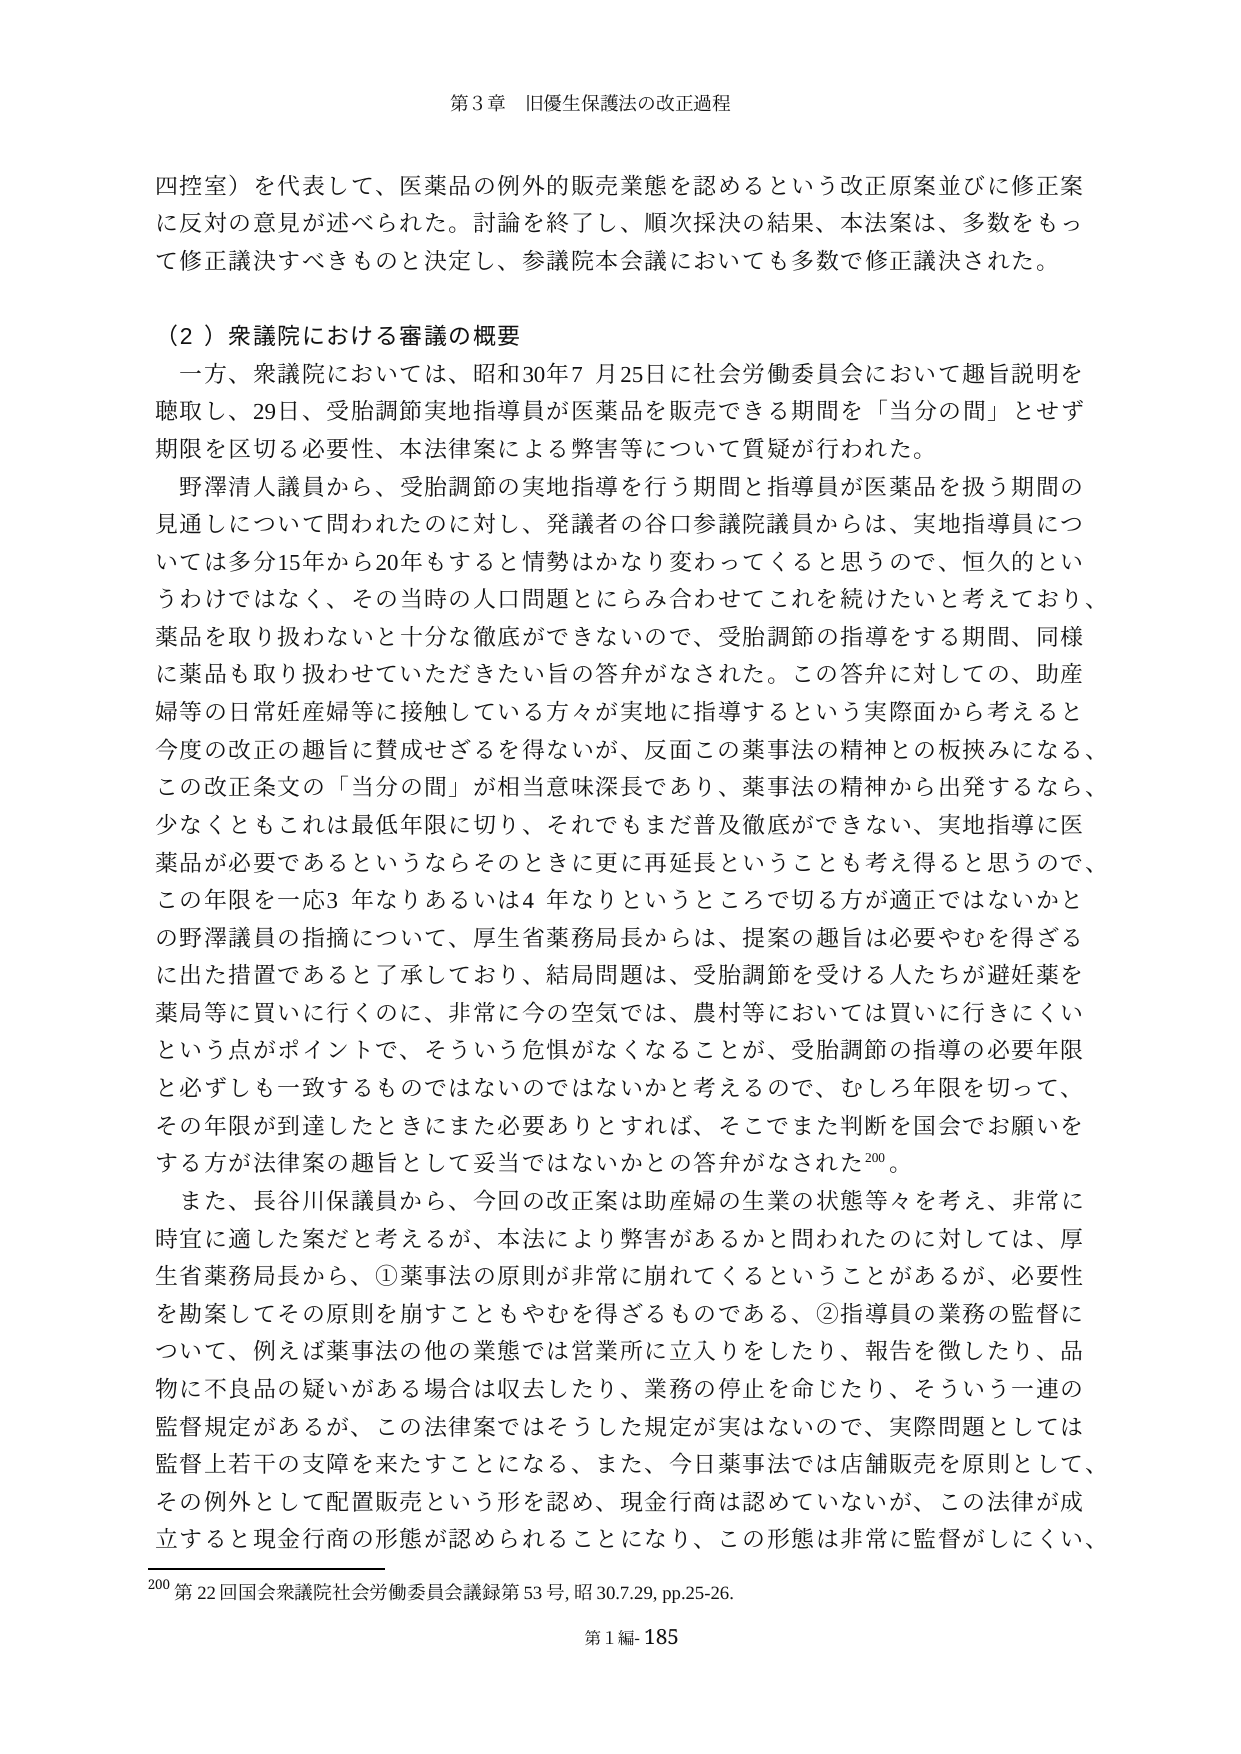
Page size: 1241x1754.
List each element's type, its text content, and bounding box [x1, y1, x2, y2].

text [155, 165, 1085, 278]
text 野澤清人議員から、受胎調節の実地指導を行う期間と指導員が医薬品を扱う期間の見通しについて問われたのに対し、発議者の谷口参議院議員からは、実地指導員については多分15年から20年もすると情勢はかなり変わってくると思うので、恒久的というわけではなく、その当時の人口問題とにらみ合わせてこれを続けたいと考えており、薬品を取り扱わないと十分な徹底ができないので、受胎調節の指導をする期間、同様に薬品も取り扱わせていただきたい旨の答弁がなされた。この答弁に対しての、助産婦等の日常妊産婦等に接触している方々が実地に指導するという実際面から考えると今度の改正の趣旨に賛成せざるを得ないが、反面この薬事法の精神との板挾みになる、この改正条文の「当分の間」が相当意味深長であり、薬事法の精神から出発するなら、少なくともこれは最低年限に切り、それでもまだ普及徹底ができない、実地指導に医薬品が必要であるというならそのときに更に再延長ということも考え得ると思うので、この年限を一応3年なりあるいは4年なりというところで切る方が適正ではないかとの野澤議員の指摘について、厚生省薬務局長からは、提案の趣旨は必要やむを得ざるに出た措置であると了承しており、結局問題は、受胎調節を受ける人たちが避妊薬を薬局等に買いに行くのに、非常に今の空気では、農村等においては買いに行きにくいという点がポイントで、そういう危惧がなくなることが、受胎調節の指導の必要年限と必ずしも一致するものではないのではないかと考えるので、むしろ年限を切って、その年限が到達したときにまた必要ありとすれば、そこでまた判断を国会でお願いをする方が法律案の趣旨として妥当ではないかとの答弁がなされた。 [155, 466, 1085, 1181]
subtitle （2）衆議院における審議の概要 [155, 316, 1085, 353]
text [155, 1181, 1085, 1557]
text 一方、衆議院においては、昭和30年7月25日に社会労働委員会において趣旨説明を聴取し、29日、受胎調節実地指導員が医薬品を販売できる期間を「当分の間」とせず期限を区切る必要性、本法律案による弊害等について質疑が行われた。 [155, 353, 1085, 466]
